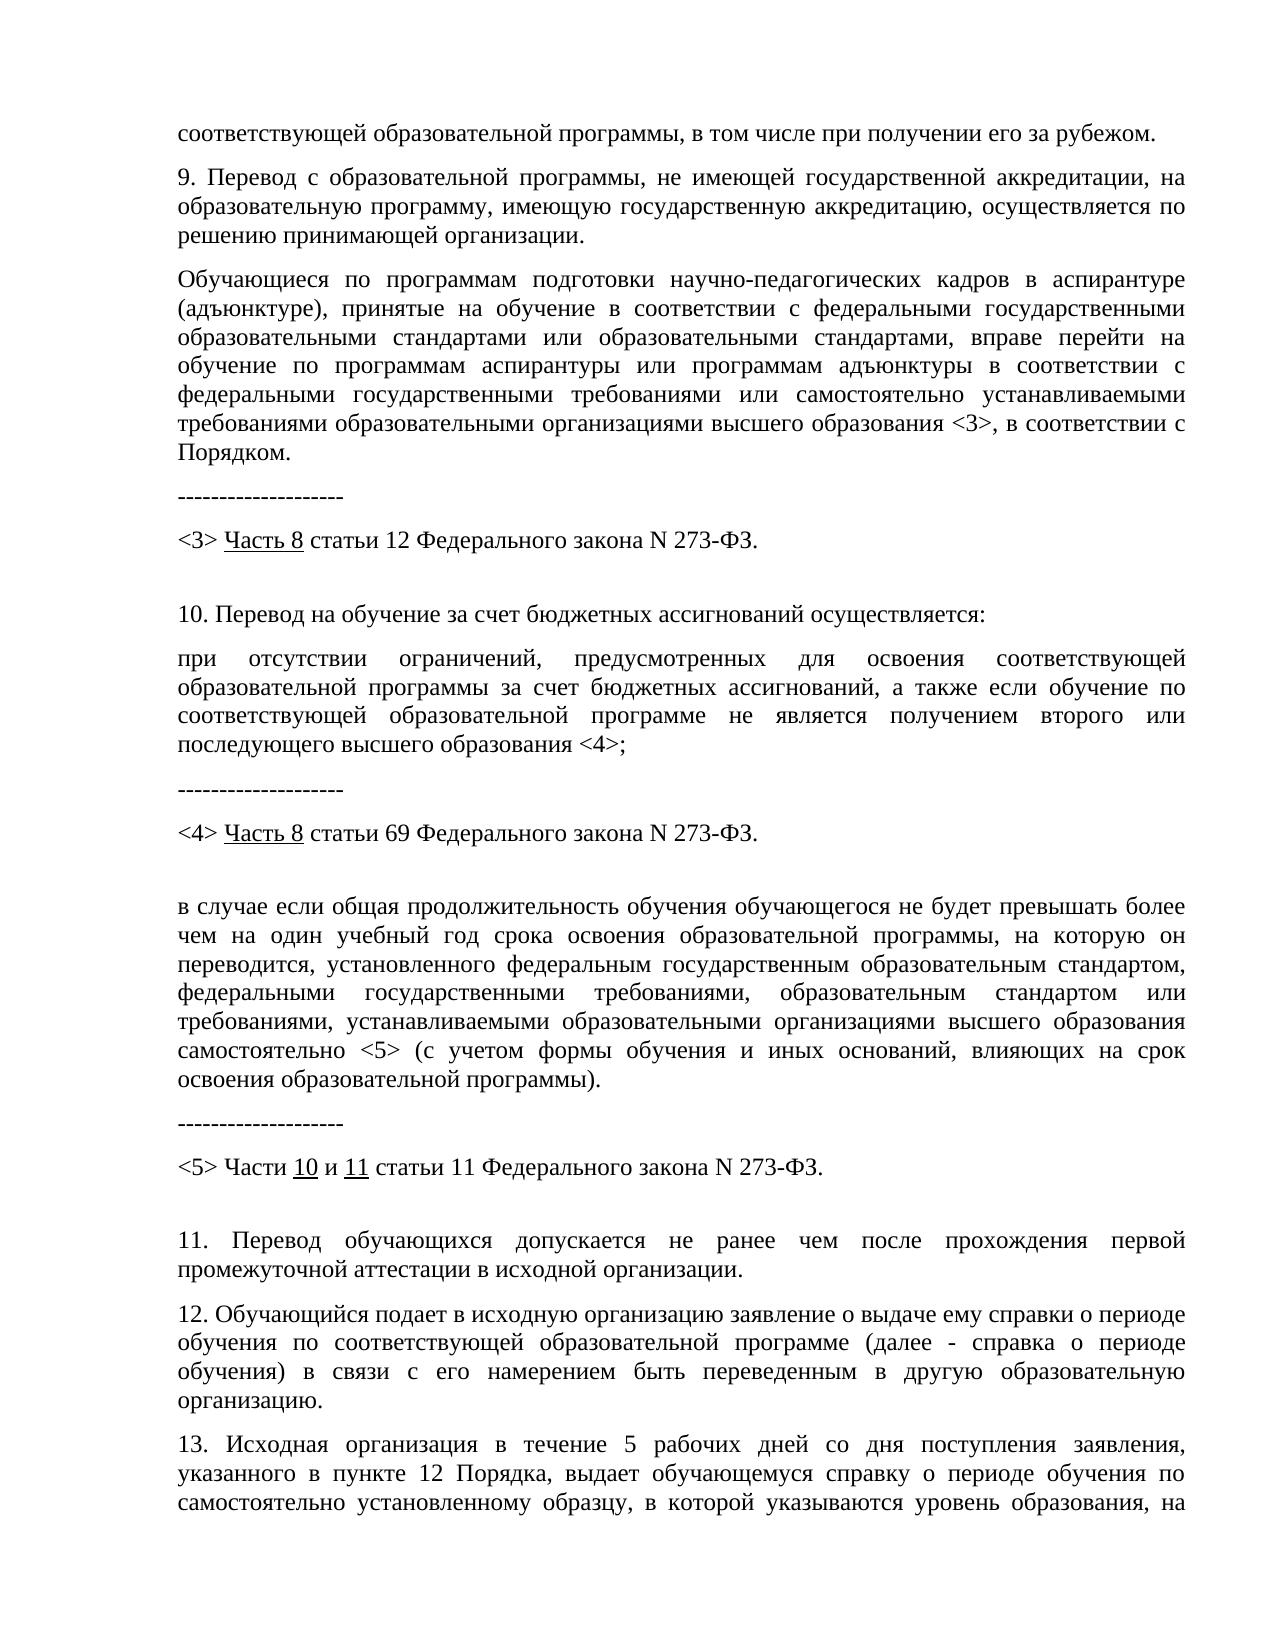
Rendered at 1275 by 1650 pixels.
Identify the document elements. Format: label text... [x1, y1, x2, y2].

text 9. Перевод с образовательной программы, не имеющей государственной аккредитации, на образовательную программу, имеющую государственную аккредитацию, осуществляется по решению принимающей организации. [177, 162, 1186, 249]
text -------------------- [177, 1108, 1186, 1137]
text -------------------- [177, 774, 1186, 802]
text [177, 118, 1186, 147]
text в случае если общая продолжительность обучения обучающегося не будет превышать более чем на один учебный год срока освоения образовательной программы, на которую он переводится, установленного федеральным государственным образовательным стандартом, федеральными государственными требованиями, образовательным стандартом или требованиями, устанавливаемыми образовательными организациями высшего образования самостоятельно <5> (с учетом формы обучения и иных оснований, влияющих на срок освоения образовательной программы). [177, 891, 1186, 1092]
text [177, 1429, 1186, 1516]
text 12. Обучающийся подает в исходную организацию заявление о выдаче ему справки о периоде обучения по соответствующей образовательной программе (далее - справка о периоде обучения) в связи с его намерением быть переведенным в другую образовательную организацию. [177, 1299, 1186, 1414]
text -------------------- [177, 481, 1186, 510]
text при отсутствии ограничений, предусмотренных для освоения соответствующей образовательной программы за счет бюджетных ассигнований, а также если обучение по соответствующей образовательной программе не является получением второго или последующего высшего образования <4>; [177, 643, 1186, 758]
text 11. Перевод обучающихся допускается не ранее чем после прохождения первой промежуточной аттестации в исходной организации. [177, 1226, 1186, 1283]
text <5> Части 10 и 11 статьи 11 Федерального закона N 273-ФЗ. [177, 1152, 1186, 1181]
text 10. Перевод на обучение за счет бюджетных ассигнований осуществляется: [177, 599, 1186, 627]
text <3> Часть 8 статьи 12 Федерального закона N 273-ФЗ. [177, 526, 1186, 554]
text Обучающиеся по программам подготовки научно-педагогических кадров в аспирантуре (адъюнктуре), принятые на обучение в соответствии с федеральными государственными образовательными стандартами или образовательными стандартами, вправе перейти на обучение по программам аспирантуры или программам адъюнктуры в соответствии с федеральными государственными требованиями или самостоятельно устанавливаемыми требованиями образовательными организациями высшего образования <3>, в соответствии с Порядком. [177, 264, 1186, 466]
text <4> Часть 8 статьи 69 Федерального закона N 273-ФЗ. [177, 818, 1186, 847]
